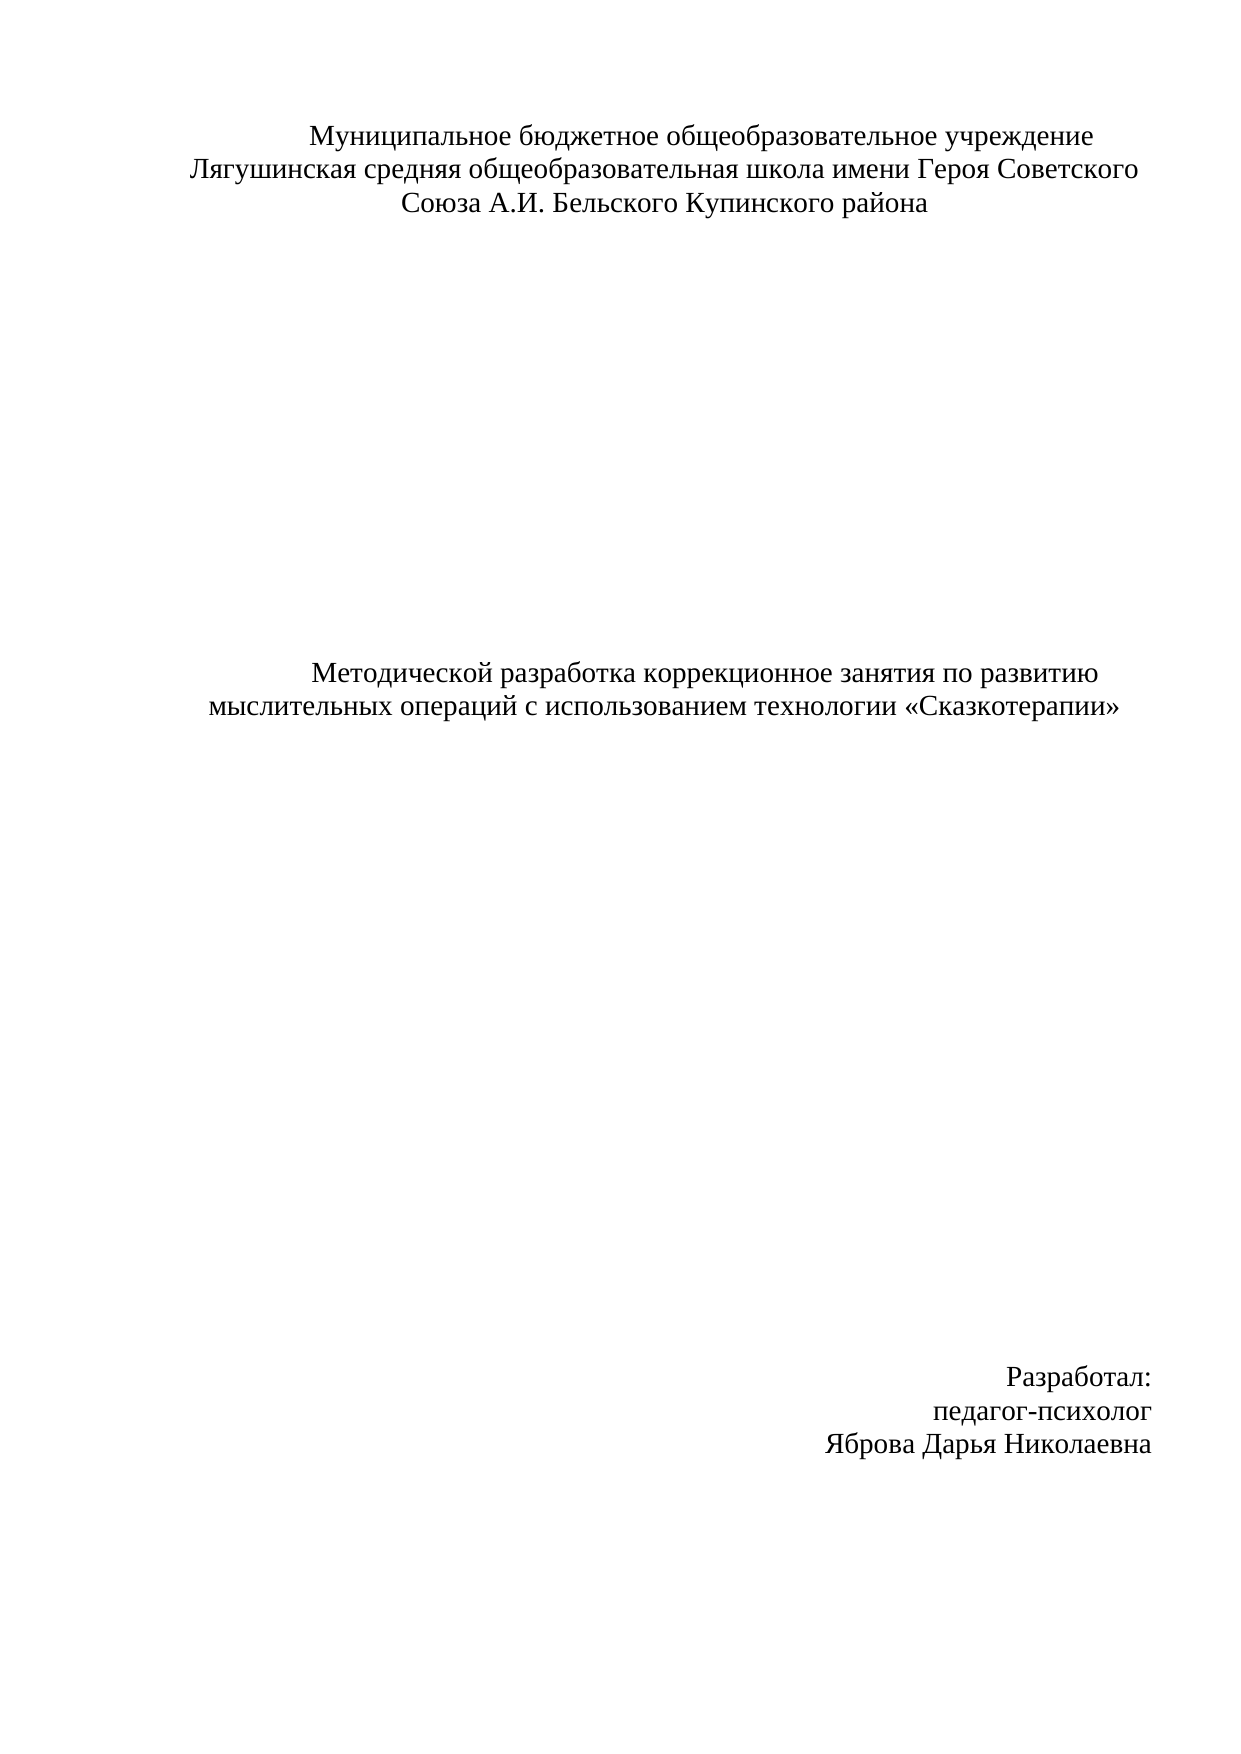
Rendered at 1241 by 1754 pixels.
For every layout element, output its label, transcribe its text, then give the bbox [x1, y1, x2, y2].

text Разработал: [177, 1359, 1152, 1393]
text Яброва Дарья Николаевна [177, 1426, 1152, 1460]
text Муниципальное бюджетное общеобразовательное учреждение Лягушинская средняя общеобразовательная школа имени Героя Советского Союза А.И. Бельского Купинского района [177, 118, 1152, 219]
text педагог-психолог [177, 1393, 1152, 1426]
text Методической разработка коррекционное занятия по развитию мыслительных операций с использованием технологии «Сказкотерапии» [177, 655, 1152, 722]
